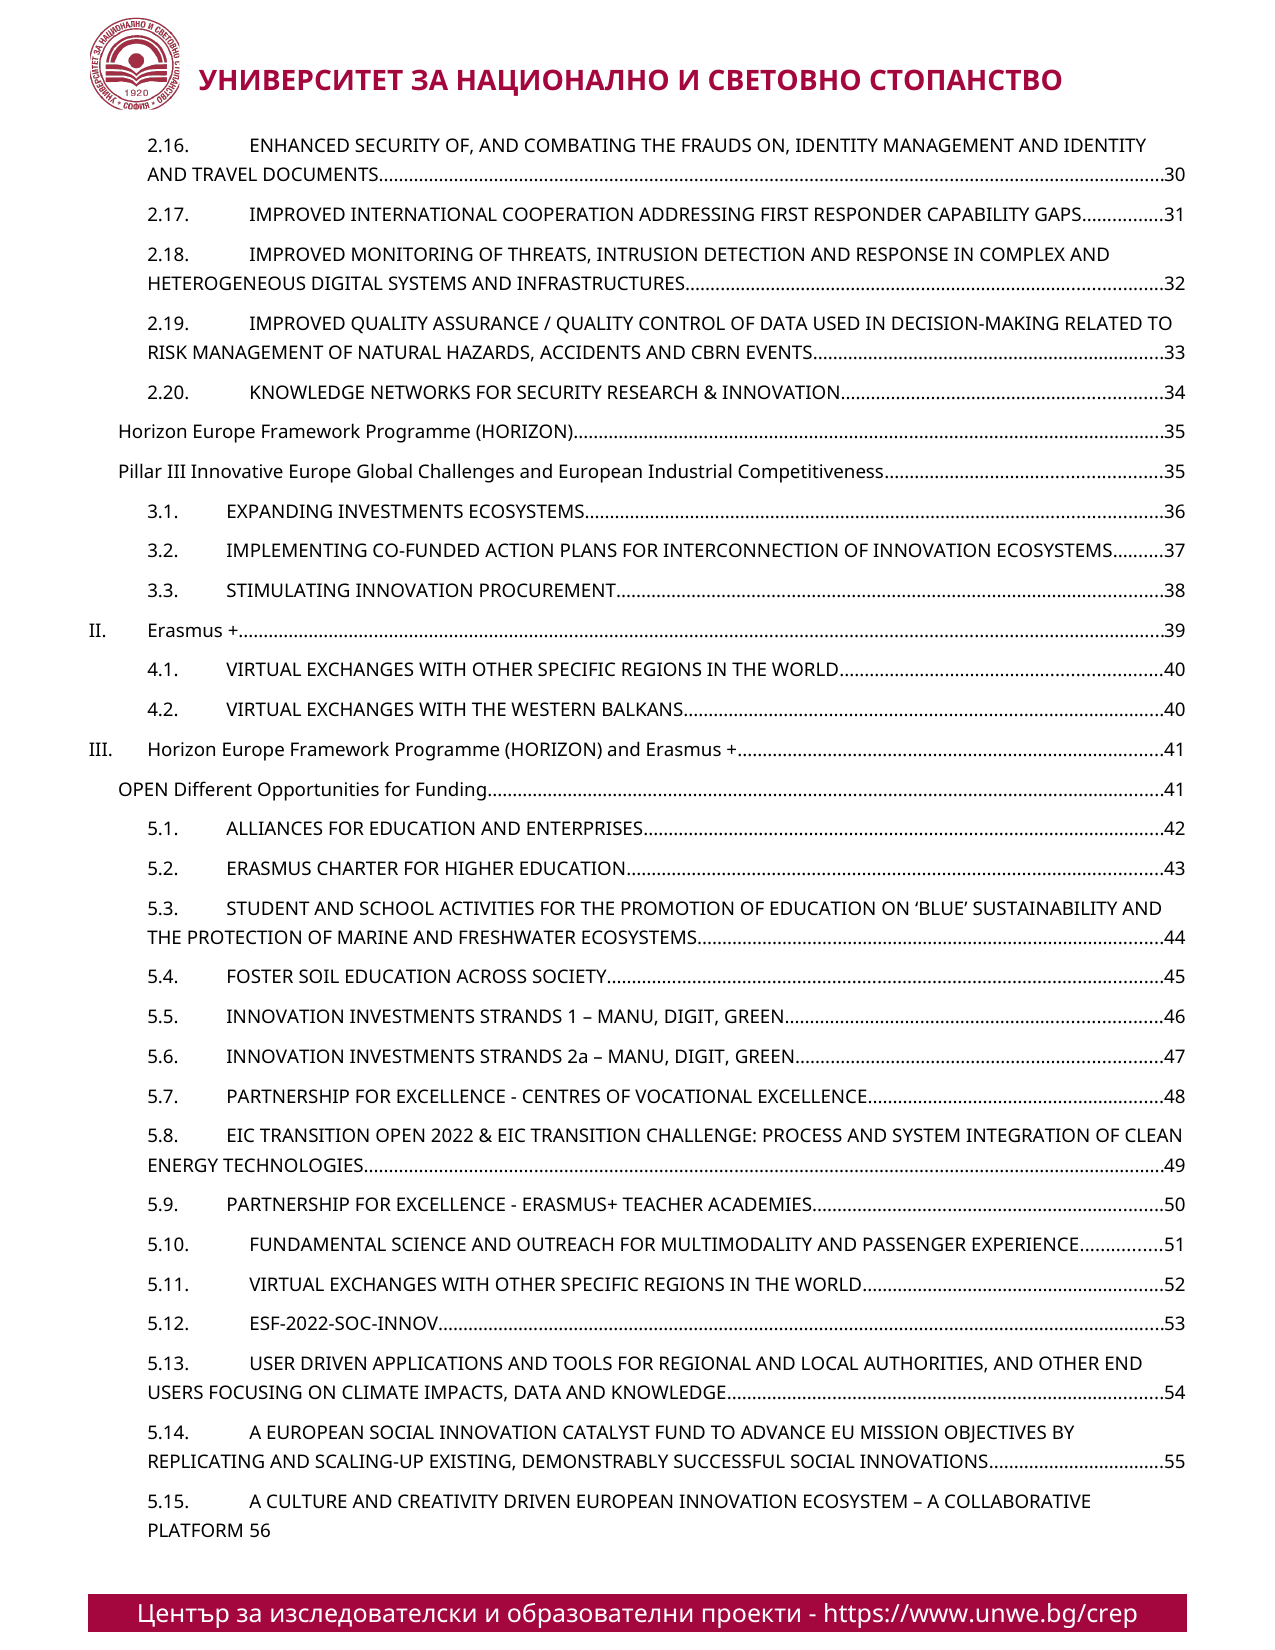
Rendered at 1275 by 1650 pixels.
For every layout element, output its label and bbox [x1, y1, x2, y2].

picture [88, 17, 180, 109]
